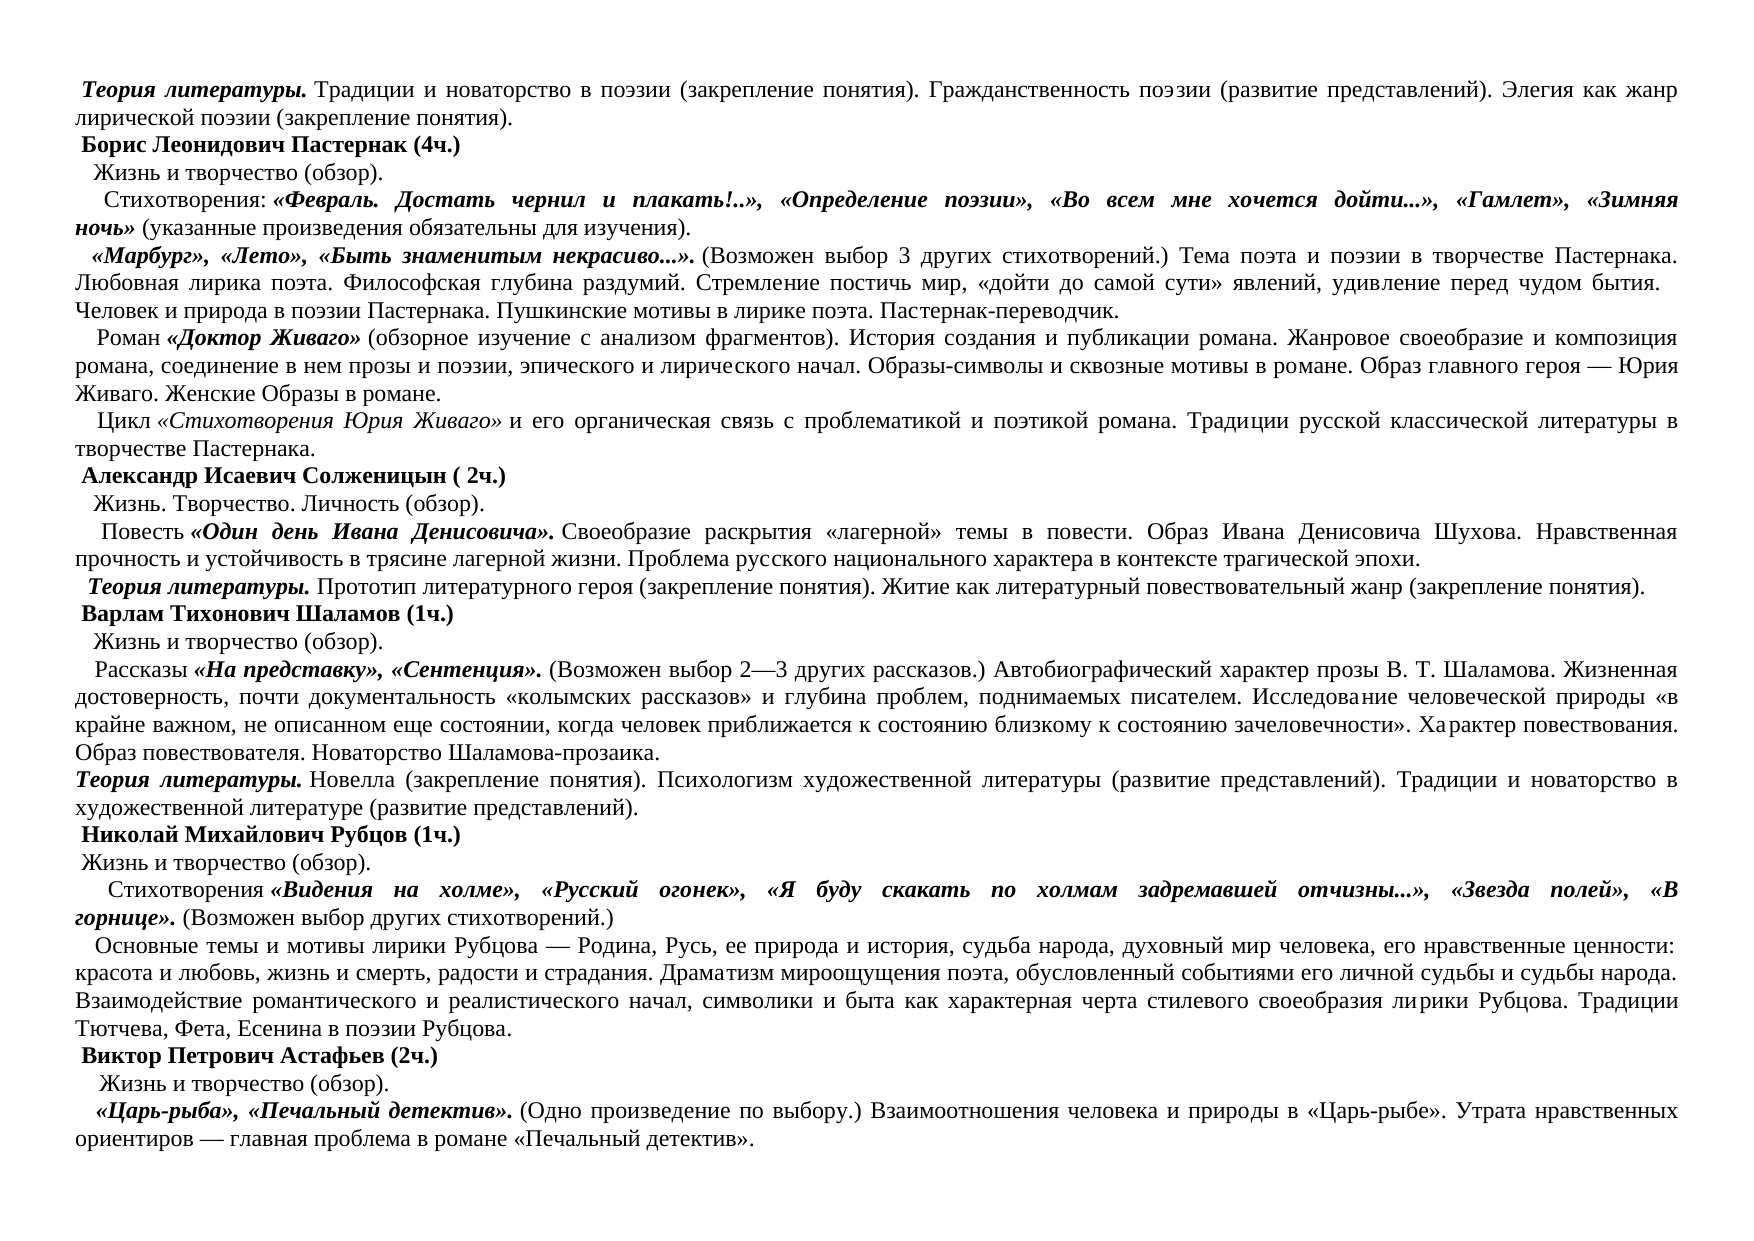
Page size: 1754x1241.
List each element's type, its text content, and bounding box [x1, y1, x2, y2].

text Борис Леонидович Пастернак (4ч.) [75, 130, 1679, 158]
text Стихотворения: «Февраль. Достать чернил и плакать!..», «Определение поэзии», «Во всем мне хочется дойти...», «Гамлет», «Зимняя ночь» (указанные произведения обязательны для изучения). [75, 185, 1679, 241]
text Теория литературы. Прототип литературного героя (закрепление понятия). Житие как литературный повествовательный жанр (закрепление понятия). [75, 572, 1679, 599]
text Стихотворения «Видения на холме», «Русский огонек», «Я буду скакать по холмам задремавшей отчизны...», «Звезда полей», «В горнице». (Возможен выбор других стихотворений.) [75, 876, 1679, 931]
text Роман «Доктор Живаго» (обзорное изучение с анализом фрагментов). История создания и публикации романа. Жанровое своеобразие и композиция романа, соединение в нем прозы и поэзии, эпического и лирического начал. Образы-символы и сквозные мотивы в романе. Образ главного героя — Юрия Живаго. Женские Образы в романе. [75, 323, 1679, 406]
text Основные темы и мотивы лирики Рубцова — Родина, Русь, ее природа и история, судьба народа, духовный мир человека, его нравственные ценности: красота и любовь, жизнь и смерть, радости и страдания. Драматизм мироощущения поэта, обусловленный событиями его личной судьбы и судьбы народа. Взаимодействие романтического и реалистического начал, символики и быта как характерная черта стилевого своеобразия лирики Рубцова. Традиции Тютчева, Фета, Есенина в поэзии Рубцова. [75, 931, 1679, 1041]
text Жизнь и творчество (обзор). [75, 1069, 1679, 1096]
text Жизнь и творчество (обзор). [75, 848, 1679, 876]
text «Царь-рыба», «Печальный детектив». (Одно произведение по выбору.) Взаимоотношения человека и природы в «Царь-рыбе». Утрата нравственных ориентиров — главная проблема в романе «Печальный детектив». [75, 1096, 1679, 1152]
text Александр Исаевич Солженицын ( 2ч.) [75, 461, 1679, 489]
text Жизнь. Творчество. Личность (обзор). [75, 489, 1679, 517]
text Жизнь и творчество (обзор). [75, 158, 1679, 185]
text Рассказы «На представку», «Сентенция». (Возможен выбор 2—3 других рассказов.) Автобиографический характер прозы В. Т. Шаламова. Жизненная достоверность, почти документальность «колымских рассказов» и глубина проблем, поднимаемых писателем. Исследование человеческой природы «в крайне важном, не описанном еще состоянии, когда человек приближается к состоянию близкому к состоянию зачеловечности». Характер повествования. Образ повествователя. Новаторство Шаламова-прозаика. [75, 655, 1679, 765]
text Николай Михайлович Рубцов (1ч.) [75, 820, 1679, 848]
text Виктор Петрович Астафьев (2ч.) [75, 1041, 1679, 1069]
text Теория литературы. Новелла (закрепление понятия). Психологизм художественной литературы (развитие представлений). Традиции и новаторство в художественной литературе (развитие представлений). [75, 765, 1679, 820]
text Повесть «Один день Ивана Денисовича». Своеобразие раскрытия «лагерной» темы в повести. Образ Ивана Денисовича Шухова. Нравственная прочность и устойчивость в трясине лагерной жизни. Проблема русского национального характера в контексте трагической эпохи. [75, 517, 1679, 572]
text Варлам Тихонович Шаламов (1ч.) [75, 599, 1679, 627]
text «Марбург», «Лето», «Быть знаменитым некрасиво...». (Возможен выбор 3 других стихотворений.) Тема поэта и поэзии в творчестве Пастернака. Любовная лирика поэта. Философская глубина раздумий. Стремление постичь мир, «дойти до самой сути» явлений, удивление перед чудом бытия. Человек и природа в поэзии Пастернака. Пушкинские мотивы в лирике поэта. Пастернак-переводчик. [75, 241, 1679, 323]
text Теория литературы. Традиции и новаторство в поэзии (закрепление понятия). Гражданственность поэзии (развитие представлений). Элегия как жанр лирической поэзии (закрепление понятия). [75, 75, 1679, 130]
text Цикл «Стихотворения Юрия Живаго» и его органическая связь с проблематикой и поэтикой романа. Традиции русской классической литературы в творчестве Пастернака. [75, 406, 1679, 461]
text Жизнь и творчество (обзор). [75, 627, 1679, 655]
